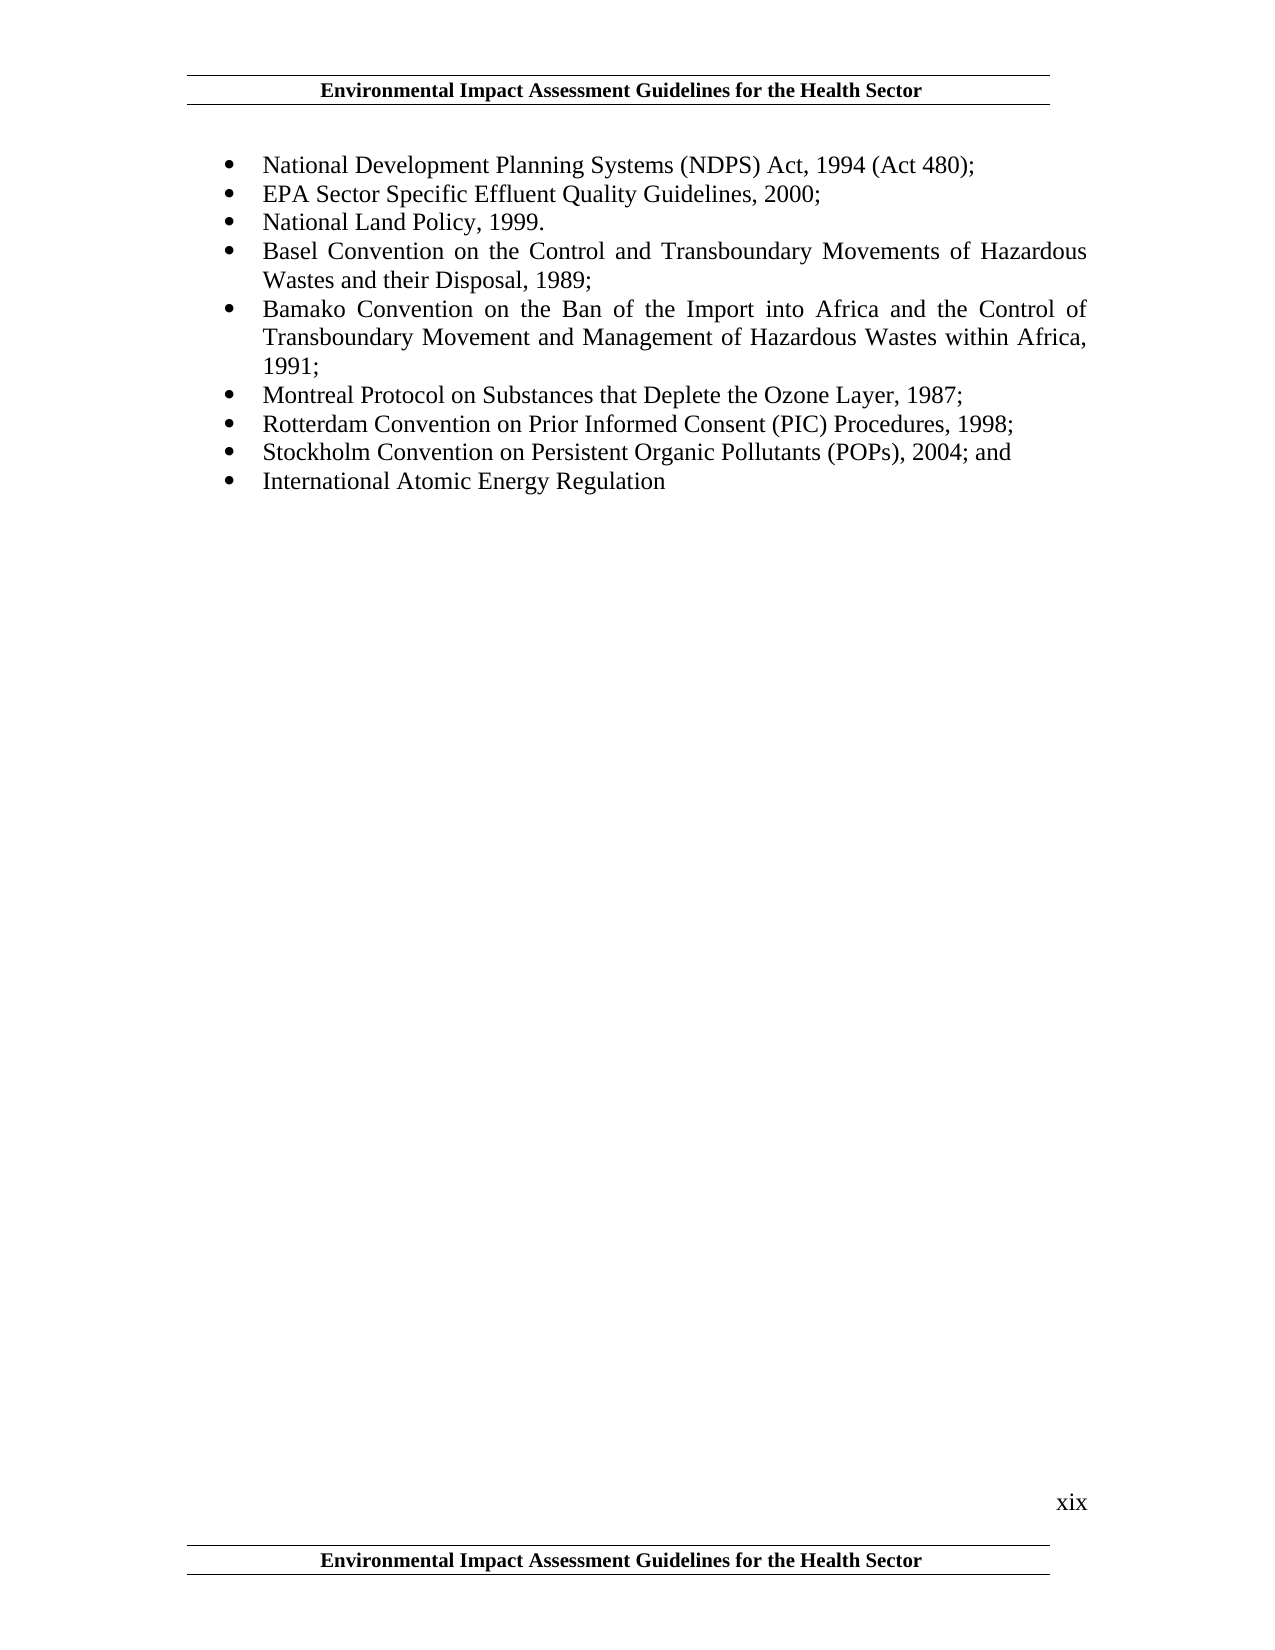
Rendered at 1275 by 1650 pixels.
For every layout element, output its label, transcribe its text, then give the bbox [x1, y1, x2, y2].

list Rotterdam Convention on Prior Informed Consent (PIC) Procedures, 1998; [225, 409, 1088, 437]
list Stockholm Convention on Persistent Organic Pollutants (POPs), 2004; and [225, 437, 1088, 466]
list National Land Policy, 1999. [225, 207, 1088, 236]
list Bamako Convention on the Ban of the Import into Africa and the Control of Transboundary Movement and Management of Hazardous Wastes within Africa, 1991; [225, 294, 1088, 380]
list Montreal Protocol on Substances that Deplete the Ozone Layer, 1987; [225, 380, 1088, 409]
list EPA Sector Specific Effluent Quality Guidelines, 2000; [225, 179, 1088, 207]
list Basel Convention on the Control and Transboundary Movements of Hazardous Wastes and their Disposal, 1989; [225, 236, 1088, 294]
list National Development Planning Systems (NDPS) Act, 1994 (Act 480); [225, 150, 1088, 179]
list International Atomic Energy Regulation [225, 466, 1088, 495]
